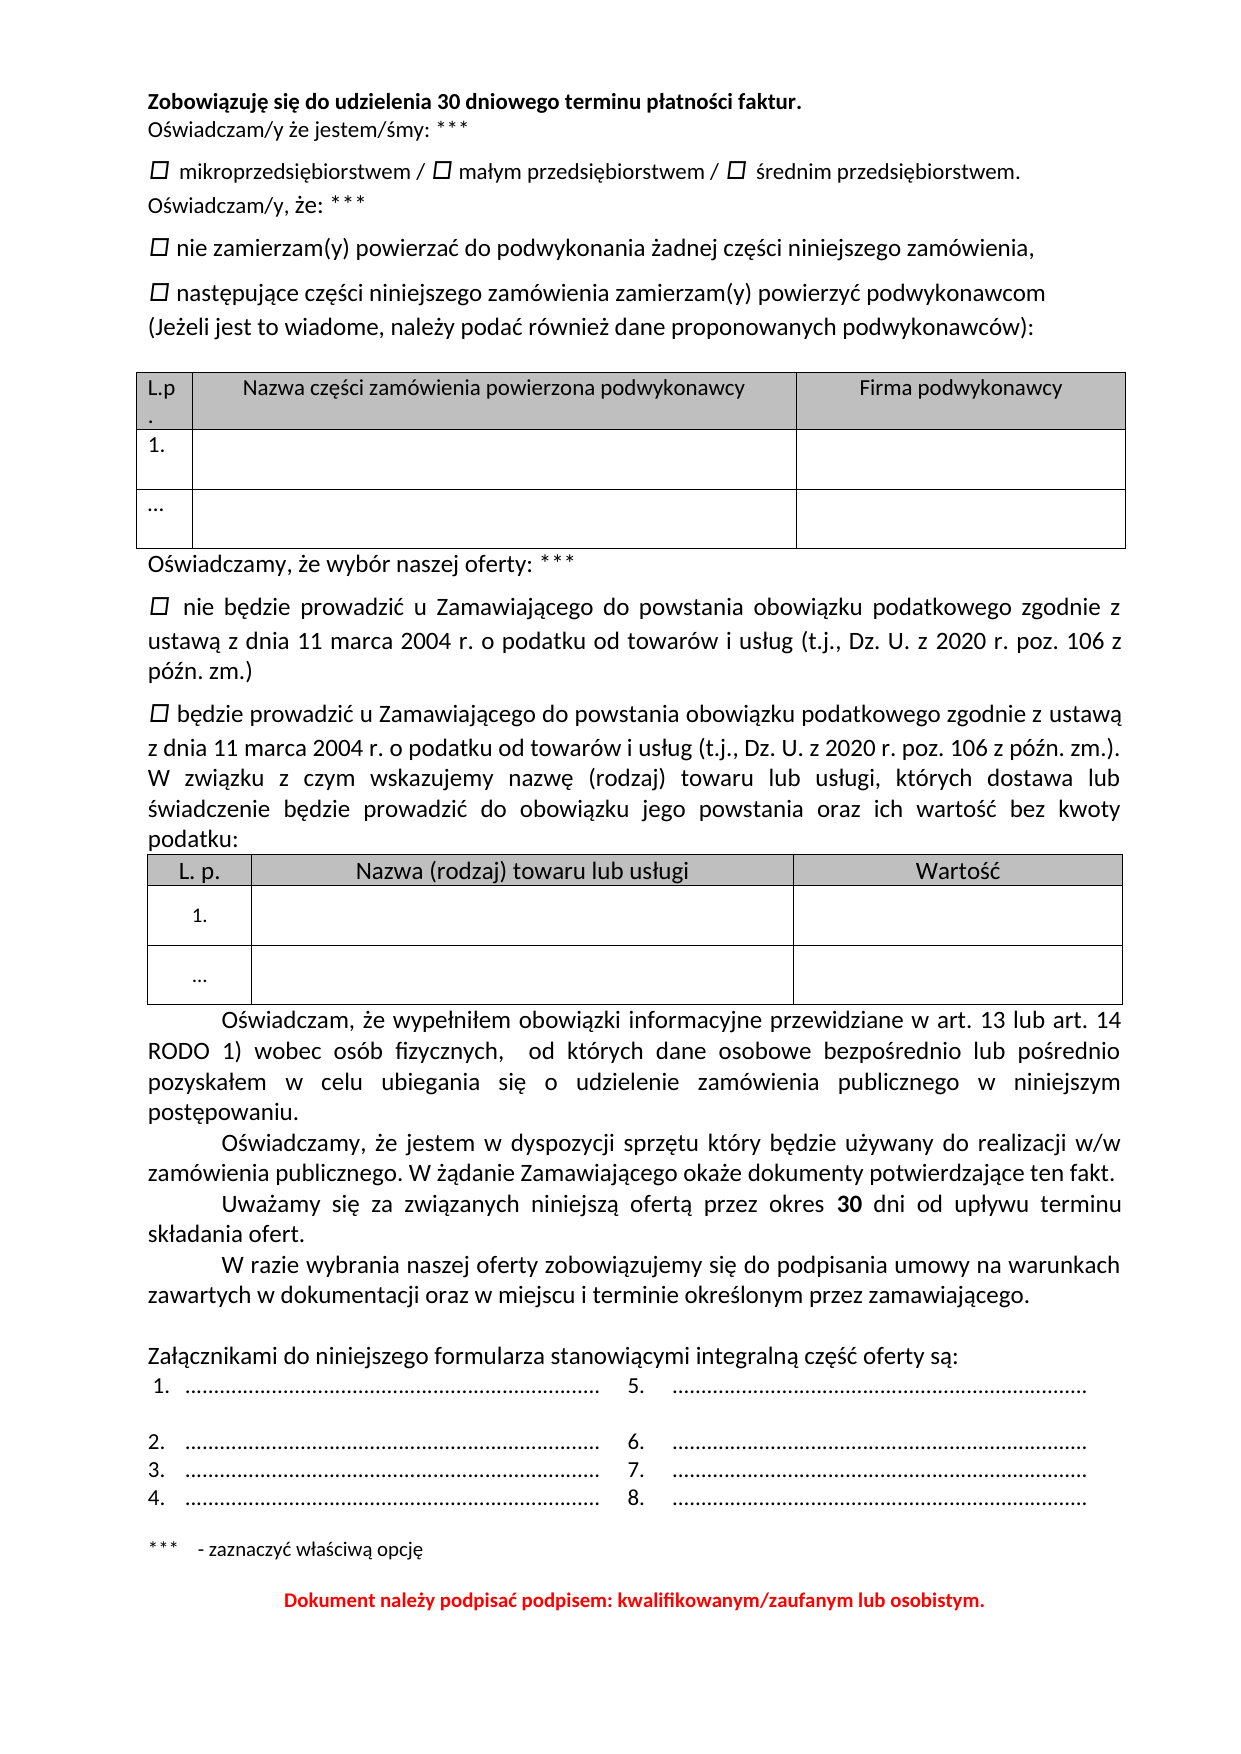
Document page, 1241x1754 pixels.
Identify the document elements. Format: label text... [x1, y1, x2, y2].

table_cell ........................................................................ [177, 1455, 620, 1483]
table_cell ........................................................................ [665, 1483, 1107, 1511]
text Załącznikami do niniejszego formularza stanowiącymi integralną część oferty są: [148, 1340, 1122, 1371]
table_header Firma podwykonawcy [797, 373, 1125, 429]
table_cell [794, 946, 1122, 1003]
table_cell [252, 946, 793, 1003]
text □ mikroprzedsiębiorstwem / □ małym przedsiębiorstwem / □ średnim przedsiębiorstwem. [148, 143, 1122, 189]
text Oświadczam, że wypełniłem obowiązki informacyjne przewidziane w art. 13 lub art. 14 RODO 1) wobec osób fizycznych, od których dane osobowe bezpośrednio lub pośrednio pozyskałem w celu ubiegania się o udzielenie zamówienia publicznego w niniejszym postępowaniu. [148, 1005, 1122, 1127]
table_header ........................................................................ [665, 1371, 1107, 1427]
text Oświadczam/y że jestem/śmy: *** [148, 115, 1122, 143]
list □ będzie prowadzić u Zamawiającego do powstania obowiązku podatkowego zgodnie z ustawą z dnia 11 marca 2004 r. o podatku od towarów i usług (t.j., Dz. U. z 2020 r. poz. 106 z późn. zm.). W związku z czym wskazujemy nazwę (rodzaj) towaru lub usługi, których dostawa lub świadczenie będzie prowadzić do obowiązku jego powstania oraz ich wartość bez kwoty podatku: [148, 686, 1122, 854]
text Oświadczamy, że wybór naszej oferty: *** [148, 549, 1122, 579]
table_cell … [137, 490, 192, 547]
table_header ........................................................................ [177, 1371, 620, 1427]
table_header Nazwa (rodzaj) towaru lub usługi [252, 855, 793, 885]
table_header Nazwa części zamówienia powierzona podwykonawcy [193, 373, 796, 429]
text *** - zaznaczyć właściwą opcję [148, 1536, 1122, 1562]
table_header L.p. [137, 373, 192, 429]
table_cell [797, 430, 1125, 488]
text Dokument należy podpisać podpisem: kwalifikowanym/zaufanym lub osobistym. [148, 1587, 1122, 1613]
table_cell [797, 490, 1125, 547]
text Zobowiązuję się do udzielenia 30 dniowego terminu płatności faktur. [148, 87, 1122, 115]
table_cell [140, 1427, 177, 1455]
list □ nie będzie prowadzić u Zamawiającego do powstania obowiązku podatkowego zgodnie z ustawą z dnia 11 marca 2004 r. o podatku od towarów i usług (t.j., Dz. U. z 2020 r. poz. 106 z późn. zm.) [148, 579, 1122, 686]
table_cell ........................................................................ [177, 1427, 620, 1455]
text □ następujące części niniejszego zamówienia zamierzam(y) powierzyć podwykonawcom [148, 265, 1122, 311]
table_cell 8. [620, 1483, 664, 1511]
table_cell 1. [137, 430, 192, 488]
table_header 5. [620, 1371, 664, 1427]
text (Jeżeli jest to wiadome, należy podać również dane proponowanych podwykonawców): [148, 311, 1122, 342]
text Uważamy się za związanych niniejszą ofertą przez okres 30 dni od upływu terminu składania ofert. [148, 1188, 1122, 1249]
text □ nie zamierzam(y) powierzać do podwykonania żadnej części niniejszego zamówienia, [148, 219, 1122, 265]
table_cell 6. [620, 1427, 664, 1455]
text Oświadczam/y, że: *** [148, 189, 1122, 219]
table_cell … [148, 946, 251, 1003]
text Oświadczamy, że jestem w dyspozycji sprzętu który będzie używany do realizacji w/w zamówienia publicznego. W żądanie Zamawiającego okaże dokumenty potwierdzające ten fakt. [148, 1127, 1122, 1188]
table_cell ........................................................................ [665, 1455, 1107, 1483]
table_header L. p. [148, 855, 251, 885]
table_cell [193, 430, 796, 488]
table_cell [140, 1455, 177, 1483]
text W razie wybrania naszej oferty zobowiązujemy się do podpisania umowy na warunkach zawartych w dokumentacji oraz w miejscu i terminie określonym przez zamawiającego. [148, 1249, 1122, 1310]
table_cell 7. [620, 1455, 664, 1483]
table_cell ........................................................................ [177, 1483, 620, 1511]
table_cell ........................................................................ [665, 1427, 1107, 1455]
table_cell [794, 886, 1122, 944]
table_cell [140, 1483, 177, 1511]
table_header Wartość [794, 855, 1122, 885]
table_cell [193, 490, 796, 547]
table_cell 1. [148, 886, 251, 944]
table_header [140, 1371, 177, 1427]
table_cell [252, 886, 793, 944]
